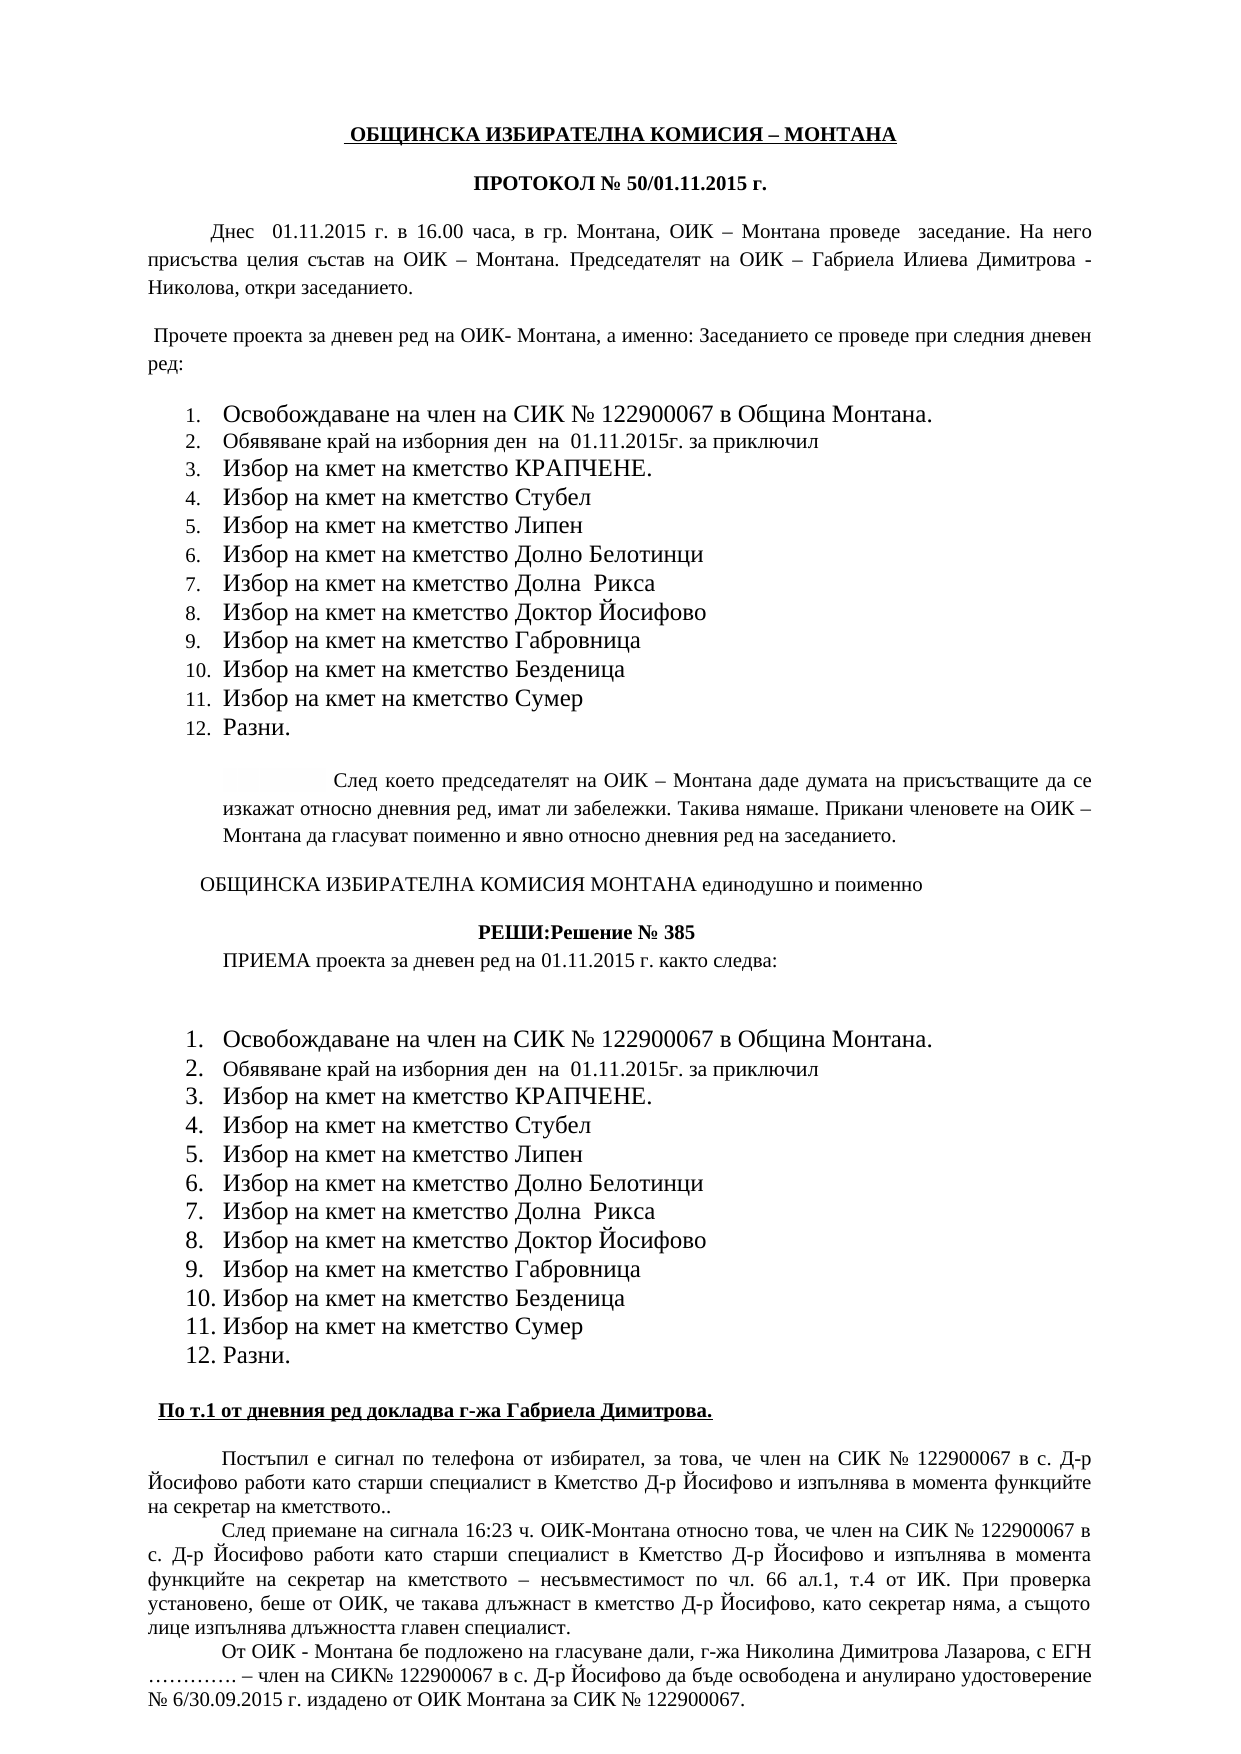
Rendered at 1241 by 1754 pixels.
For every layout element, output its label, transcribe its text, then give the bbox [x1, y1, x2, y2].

text ОБЩИНСКА ИЗБИРАТЕЛНА КОМИСИЯ МОНТАНА единодушно и поименно [148, 872, 1093, 896]
text ПРОТОКОЛ № 50/01.11.2015 г. [148, 171, 1093, 195]
list Избор на кмет на кметство Габровница [185, 626, 1093, 654]
list Избор на кмет на кметство Липен [185, 511, 1093, 539]
list Избор на кмет на кметство КРАПЧЕНЕ. [185, 453, 1093, 482]
list Избор на кмет на кметство Долно Белотинци [185, 539, 1093, 568]
list Избор на кмет на кметство Сумер [185, 1311, 1093, 1340]
list Избор на кмет на кметство Доктор Йосифово [185, 1225, 1093, 1254]
list Избор на кмет на кметство Стубел [185, 482, 1093, 511]
list РЕШИ:Решение № 385 [223, 920, 1093, 944]
list Обявяване край на изборния ден на 01.11.2015г. за приключил [185, 1053, 1093, 1081]
list Избор на кмет на кметство Габровница [185, 1254, 1093, 1283]
list Избор на кмет на кметство Долна Рикса [185, 1196, 1093, 1225]
text След приемане на сигнала 16:23 ч. ОИК-Монтана относно това, че член на СИК № 122900067 в с. Д-р Йосифово работи като старши специалист в Кметство Д-р Йосифово и изпълнява в момента функцийте на секретар на кметството – несъвместимост по чл. 66 ал.1, т.4 от ИК. При проверка установено, беше от ОИК, че такава длъжнаст в кметство Д-р Йосифово, като секретар няма, а същото лице изпълнява длъжността главен специалист. [148, 1518, 1093, 1639]
list Избор на кмет на кметство Доктор Йосифово [185, 597, 1093, 626]
list Избор на кмет на кметство КРАПЧЕНЕ. [185, 1081, 1093, 1110]
text Прочете проекта за дневен ред на ОИК- Монтана, а именно: Заседанието се проведе при следния дневен ред: [148, 323, 1093, 375]
text ОБЩИНСКА ИЗБИРАТЕЛНА КОМИСИЯ – МОНТАНА [148, 122, 1093, 146]
list След което председателят на ОИК – Монтана даде думата на присъстващите да се изкажат относно дневния ред, имат ли забележки. Такива нямаше. Прикани членовете на ОИК – Монтана да гласуват поименно и явно относно дневния ред на заседанието. [223, 768, 1093, 847]
list Освобождаване на член на СИК № 122900067 в Община Монтана. [185, 399, 1093, 428]
list Разни. [185, 712, 1093, 741]
text От ОИК - Монтана бе подложено на гласуване дали, г-жа Николина Димитрова Лазарова, с ЕГН …………. – член на СИК№ 122900067 в с. Д-р Йосифово да бъде освободена и анулирано удостоверение № 6/30.09.2015 г. издадено от ОИК Монтана за СИК № 122900067. [148, 1639, 1093, 1711]
list Разни. [185, 1340, 1093, 1369]
list Избор на кмет на кметство Сумер [185, 683, 1093, 712]
list Избор на кмет на кметство Безденица [185, 654, 1093, 683]
list ПРИЕМА проекта за дневен ред на 01.11.2015 г. както следва: [223, 948, 1093, 972]
list Освобождаване на член на СИК № 122900067 в Община Монтана. [185, 1024, 1093, 1053]
list Обявяване край на изборния ден на 01.11.2015г. за приключил [185, 428, 1093, 453]
text По т.1 от дневния ред докладва г-жа Габриела Димитрова. [148, 1398, 1093, 1422]
list Избор на кмет на кметство Долна Рикса [185, 568, 1093, 597]
list Избор на кмет на кметство Липен [185, 1139, 1093, 1168]
list Избор на кмет на кметство Стубел [185, 1110, 1093, 1139]
list Избор на кмет на кметство Долно Белотинци [185, 1168, 1093, 1196]
text Постъпил е сигнал по телефона от избирател, за това, че член на СИК № 122900067 в с. Д-р Йосифово работи като старши специалист в Кметство Д-р Йосифово и изпълнява в момента функцийте на секретар на кметството.. [148, 1446, 1093, 1518]
text Днес 01.11.2015 г. в 16.00 часа, в гр. Монтана, ОИК – Монтана проведе заседание. На него присъства целия състав на ОИК – Монтана. Председателят на ОИК – Габриела Илиева Димитрова - Николова, откри заседанието. [148, 219, 1093, 299]
list Избор на кмет на кметство Безденица [185, 1283, 1093, 1311]
